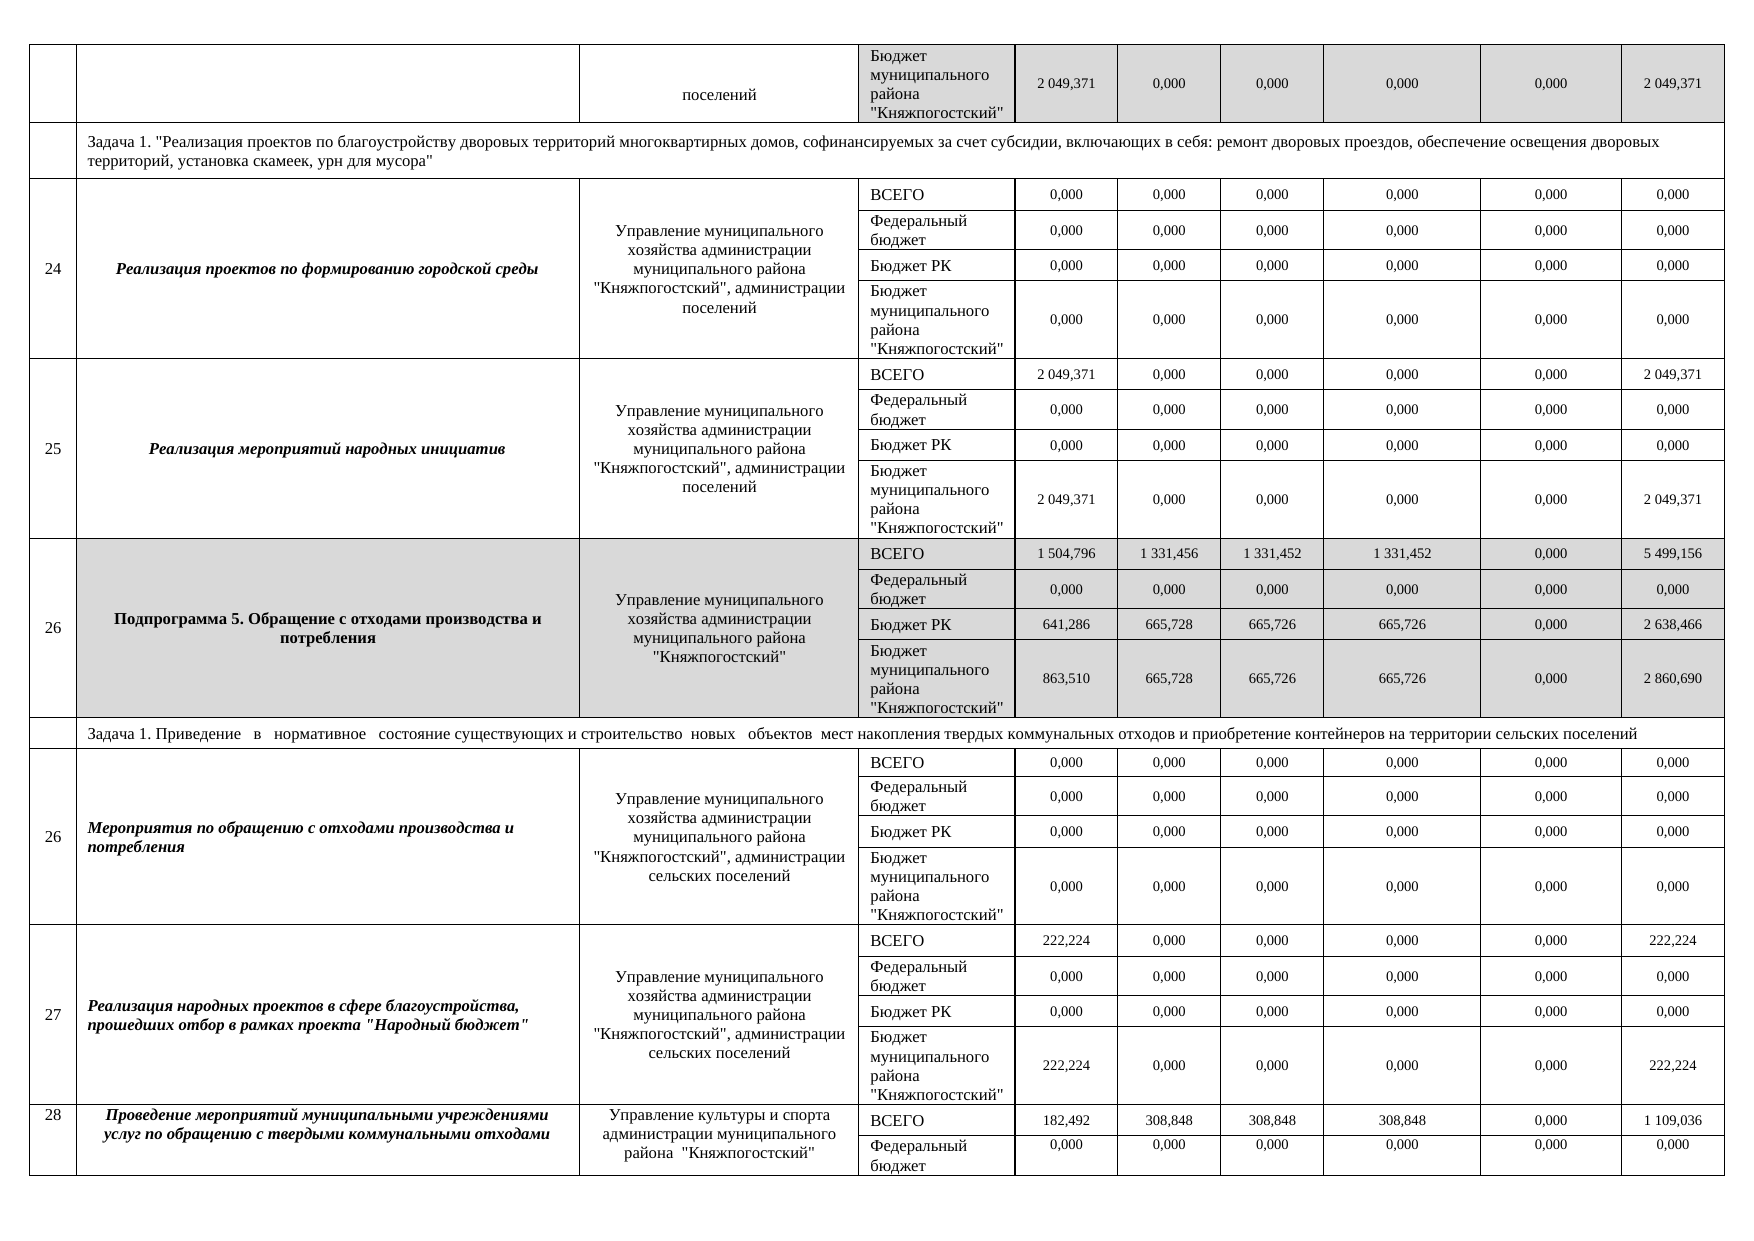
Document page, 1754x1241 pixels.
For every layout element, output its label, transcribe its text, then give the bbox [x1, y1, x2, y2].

table_cell Бюджет муниципального района "Княжпогостский" [859, 45, 1014, 122]
table_cell 28 [30, 1105, 76, 1174]
table_cell 0,000 [1481, 816, 1621, 847]
table_cell Федеральный бюджет [859, 570, 1014, 608]
table_cell 0,000 [1221, 179, 1323, 209]
table_cell 222,224 [1016, 925, 1117, 956]
table_cell Мероприятия по обращению с отходами производства и потребления [77, 749, 579, 924]
table_cell 0,000 [1016, 848, 1117, 924]
table_cell 5 499,156 [1622, 539, 1724, 569]
table_cell Бюджет муниципального района "Княжпогостский" [859, 848, 1014, 924]
table_cell 0,000 [1324, 359, 1480, 389]
table_cell 0,000 [1622, 996, 1724, 1026]
table_cell 665,728 [1118, 640, 1220, 717]
table_cell 0,000 [1118, 996, 1220, 1026]
table_cell 0,000 [1118, 925, 1220, 956]
table_cell 0,000 [1622, 430, 1724, 460]
table_cell 0,000 [1481, 430, 1621, 460]
table_cell 0,000 [1481, 179, 1621, 209]
table_cell [30, 123, 76, 178]
table_cell 0,000 [1324, 461, 1480, 537]
table_cell 1 331,456 [1118, 539, 1220, 569]
table_cell 0,000 [1622, 250, 1724, 280]
table_cell 0,000 [1118, 957, 1220, 995]
table_cell 0,000 [1221, 1136, 1323, 1174]
table_cell 0,000 [1481, 1136, 1621, 1174]
table_cell Реализация проектов по формированию городской среды [77, 179, 579, 358]
table_cell 0,000 [1622, 816, 1724, 847]
table_cell 182,492 [1016, 1105, 1117, 1135]
table_cell 0,000 [1221, 461, 1323, 537]
table_cell Бюджет РК [859, 250, 1014, 280]
table_cell 0,000 [1221, 1027, 1323, 1104]
table_cell Федеральный бюджет [859, 1136, 1014, 1174]
table_cell 0,000 [1324, 816, 1480, 847]
table_cell 0,000 [1481, 250, 1621, 280]
table_cell 0,000 [1481, 749, 1621, 776]
table_cell Федеральный бюджет [859, 957, 1014, 995]
table_cell Реализация мероприятий народных инициатив [77, 359, 579, 537]
table_cell 0,000 [1118, 1027, 1220, 1104]
table_cell 0,000 [1118, 570, 1220, 608]
table_cell 665,726 [1221, 609, 1323, 639]
table_cell 0,000 [1221, 848, 1323, 924]
table_cell 0,000 [1324, 925, 1480, 956]
table_cell 0,000 [1118, 848, 1220, 924]
table_cell Бюджет муниципального района "Княжпогостский" [859, 640, 1014, 717]
table_cell 0,000 [1118, 179, 1220, 209]
table_cell Бюджет РК [859, 816, 1014, 847]
table_cell 0,000 [1118, 1136, 1220, 1174]
table_cell Реализация народных проектов в сфере благоустройства, прошедших отбор в рамках проекта "Народный бюджет" [77, 925, 579, 1104]
table_cell ВСЕГО [859, 1105, 1014, 1135]
table_cell 0,000 [1324, 250, 1480, 280]
table_cell Управление муниципального хозяйства администрации муниципального района "Княжпогостский" [580, 539, 858, 717]
table_cell ВСЕГО [859, 749, 1014, 776]
table_cell 665,728 [1118, 609, 1220, 639]
table_cell 0,000 [1221, 281, 1323, 358]
table_cell 0,000 [1221, 777, 1323, 815]
table_cell 0,000 [1481, 925, 1621, 956]
table_cell 0,000 [1324, 1027, 1480, 1104]
table_cell 0,000 [1016, 570, 1117, 608]
table_cell Федеральный бюджет [859, 211, 1014, 249]
table_cell 0,000 [1324, 1136, 1480, 1174]
table_cell 0,000 [1324, 179, 1480, 209]
table_cell 0,000 [1016, 430, 1117, 460]
table_cell 2 049,371 [1016, 359, 1117, 389]
table_cell Управление муниципального хозяйства администрации муниципального района "Княжпогостский", администрации поселений [580, 179, 858, 358]
table_cell 0,000 [1481, 1105, 1621, 1135]
table_cell 0,000 [1221, 957, 1323, 995]
table_cell 0,000 [1622, 390, 1724, 428]
table_cell 0,000 [1016, 250, 1117, 280]
table_cell 0,000 [1118, 430, 1220, 460]
table_cell 26 [30, 749, 76, 924]
table_cell 0,000 [1324, 777, 1480, 815]
table_cell 0,000 [1481, 359, 1621, 389]
table_cell 0,000 [1016, 996, 1117, 1026]
table_cell 0,000 [1118, 281, 1220, 358]
table_cell 308,848 [1324, 1105, 1480, 1135]
table_cell 665,726 [1221, 640, 1323, 717]
table_cell 0,000 [1481, 957, 1621, 995]
table_cell 863,510 [1016, 640, 1117, 717]
table_cell 0,000 [1016, 281, 1117, 358]
table_cell 0,000 [1118, 250, 1220, 280]
table_cell [30, 718, 76, 748]
table_cell 0,000 [1622, 1136, 1724, 1174]
table_cell 0,000 [1622, 957, 1724, 995]
table_cell 0,000 [1481, 570, 1621, 608]
table_cell 0,000 [1481, 848, 1621, 924]
table_cell 0,000 [1324, 45, 1480, 122]
table_cell Задача 1. Приведение в нормативное состояние существующих и строительство новых объектов мест накопления твердых коммунальных отходов и приобретение контейнеров на территории сельских поселений [77, 718, 1724, 748]
table_cell 665,726 [1324, 609, 1480, 639]
table_cell 2 049,371 [1622, 461, 1724, 537]
table_cell Бюджет муниципального района "Княжпогостский" [859, 1027, 1014, 1104]
table_cell 308,848 [1221, 1105, 1323, 1135]
table_cell 0,000 [1016, 749, 1117, 776]
table_cell 0,000 [1324, 749, 1480, 776]
table_cell 0,000 [1118, 749, 1220, 776]
table_cell Бюджет муниципального района "Княжпогостский" [859, 281, 1014, 358]
table_cell 24 [30, 179, 76, 358]
table_cell 0,000 [1622, 749, 1724, 776]
table_cell 0,000 [1221, 570, 1323, 608]
table_cell 2 049,371 [1622, 359, 1724, 389]
table_cell 0,000 [1324, 570, 1480, 608]
table_cell 2 638,466 [1622, 609, 1724, 639]
table_cell 0,000 [1221, 816, 1323, 847]
table_cell ВСЕГО [859, 539, 1014, 569]
table_cell Федеральный бюджет [859, 777, 1014, 815]
table_cell Бюджет РК [859, 430, 1014, 460]
table_cell Бюджет РК [859, 996, 1014, 1026]
table_cell 0,000 [1324, 281, 1480, 358]
table_cell 0,000 [1221, 390, 1323, 428]
table_cell Проведение мероприятий муниципальными учреждениями услуг по обращению с твердыми коммунальными отходами [77, 1105, 579, 1174]
table_cell 0,000 [1324, 848, 1480, 924]
table_cell 0,000 [1016, 1136, 1117, 1174]
table_cell 0,000 [1622, 211, 1724, 249]
table_cell 0,000 [1481, 45, 1621, 122]
table_cell 308,848 [1118, 1105, 1220, 1135]
table_cell 0,000 [1221, 250, 1323, 280]
table_cell 0,000 [1622, 281, 1724, 358]
table_cell 2 049,371 [1622, 45, 1724, 122]
table_cell 25 [30, 359, 76, 537]
table_cell 1 109,036 [1622, 1105, 1724, 1135]
table_cell 0,000 [1118, 390, 1220, 428]
table_cell 0,000 [1324, 957, 1480, 995]
table_cell 0,000 [1221, 749, 1323, 776]
table_cell 0,000 [1324, 390, 1480, 428]
table_cell 1 331,452 [1324, 539, 1480, 569]
table_cell 0,000 [1481, 211, 1621, 249]
table_cell 2 049,371 [1016, 461, 1117, 537]
table_cell 665,726 [1324, 640, 1480, 717]
table_cell 641,286 [1016, 609, 1117, 639]
table_cell 26 [30, 539, 76, 717]
table_cell 0,000 [1622, 179, 1724, 209]
table_cell 0,000 [1622, 570, 1724, 608]
table_cell 0,000 [1481, 640, 1621, 717]
table_cell 0,000 [1016, 957, 1117, 995]
table_cell 0,000 [1324, 430, 1480, 460]
table_cell Федеральный бюджет [859, 390, 1014, 428]
table_cell 0,000 [1118, 359, 1220, 389]
table_cell 0,000 [1481, 281, 1621, 358]
table_cell 0,000 [1481, 461, 1621, 537]
table_cell 0,000 [1118, 777, 1220, 815]
table_cell 0,000 [1221, 211, 1323, 249]
table_cell 0,000 [1221, 359, 1323, 389]
table_cell 0,000 [1481, 539, 1621, 569]
table_cell 2 860,690 [1622, 640, 1724, 717]
table_cell 0,000 [1016, 816, 1117, 847]
table_cell 0,000 [1481, 1027, 1621, 1104]
table_cell 0,000 [1221, 996, 1323, 1026]
table_cell 0,000 [1221, 430, 1323, 460]
table_cell Управление муниципального хозяйства администрации муниципального района "Княжпогостский", администрации сельских поселений [580, 925, 858, 1104]
table_cell Управление муниципального хозяйства администрации муниципального района "Княжпогостский", администрации сельских поселений [580, 749, 858, 924]
table_cell 0,000 [1118, 211, 1220, 249]
table_cell 0,000 [1118, 45, 1220, 122]
table_cell Бюджет РК [859, 609, 1014, 639]
table_cell 27 [30, 925, 76, 1104]
table_cell 0,000 [1221, 45, 1323, 122]
table_cell 0,000 [1481, 390, 1621, 428]
table_cell ВСЕГО [859, 359, 1014, 389]
table_cell 0,000 [1622, 777, 1724, 815]
table_cell 222,224 [1016, 1027, 1117, 1104]
table_cell 1 331,452 [1221, 539, 1323, 569]
table_cell 0,000 [1118, 461, 1220, 537]
table_cell ВСЕГО [859, 925, 1014, 956]
table_cell 0,000 [1118, 816, 1220, 847]
table_cell 222,224 [1622, 925, 1724, 956]
table_cell Управление муниципального хозяйства администрации муниципального района "Княжпогостский", администрации поселений [580, 359, 858, 537]
table_cell 1 504,796 [1016, 539, 1117, 569]
table_cell 2 049,371 [1016, 45, 1117, 122]
table_cell 0,000 [1324, 996, 1480, 1026]
table_cell Бюджет муниципального района "Княжпогостский" [859, 461, 1014, 537]
table_cell 0,000 [1221, 925, 1323, 956]
table_cell 0,000 [1481, 996, 1621, 1026]
table_cell 0,000 [1481, 609, 1621, 639]
table_cell ВСЕГО [859, 179, 1014, 209]
table_cell 0,000 [1016, 211, 1117, 249]
table_cell 0,000 [1016, 390, 1117, 428]
table_cell 222,224 [1622, 1027, 1724, 1104]
table_cell Управление культуры и спорта администрации муниципального района "Княжпогостский" [580, 1105, 858, 1174]
table_cell 0,000 [1016, 179, 1117, 209]
table_cell 0,000 [1481, 777, 1621, 815]
table_cell 0,000 [1622, 848, 1724, 924]
table_cell 0,000 [1324, 211, 1480, 249]
table_cell Подпрограмма 5. Обращение с отходами производства и потребления [77, 539, 579, 717]
table_cell 0,000 [1016, 777, 1117, 815]
table_cell Задача 1. "Реализация проектов по благоустройству дворовых территорий многоквартирных домов, софинансируемых за счет субсидии, включающих в себя: ремонт дворовых проездов, обеспечение освещения дворовых территорий, установка скамеек, урн для мусора" [77, 123, 1724, 178]
